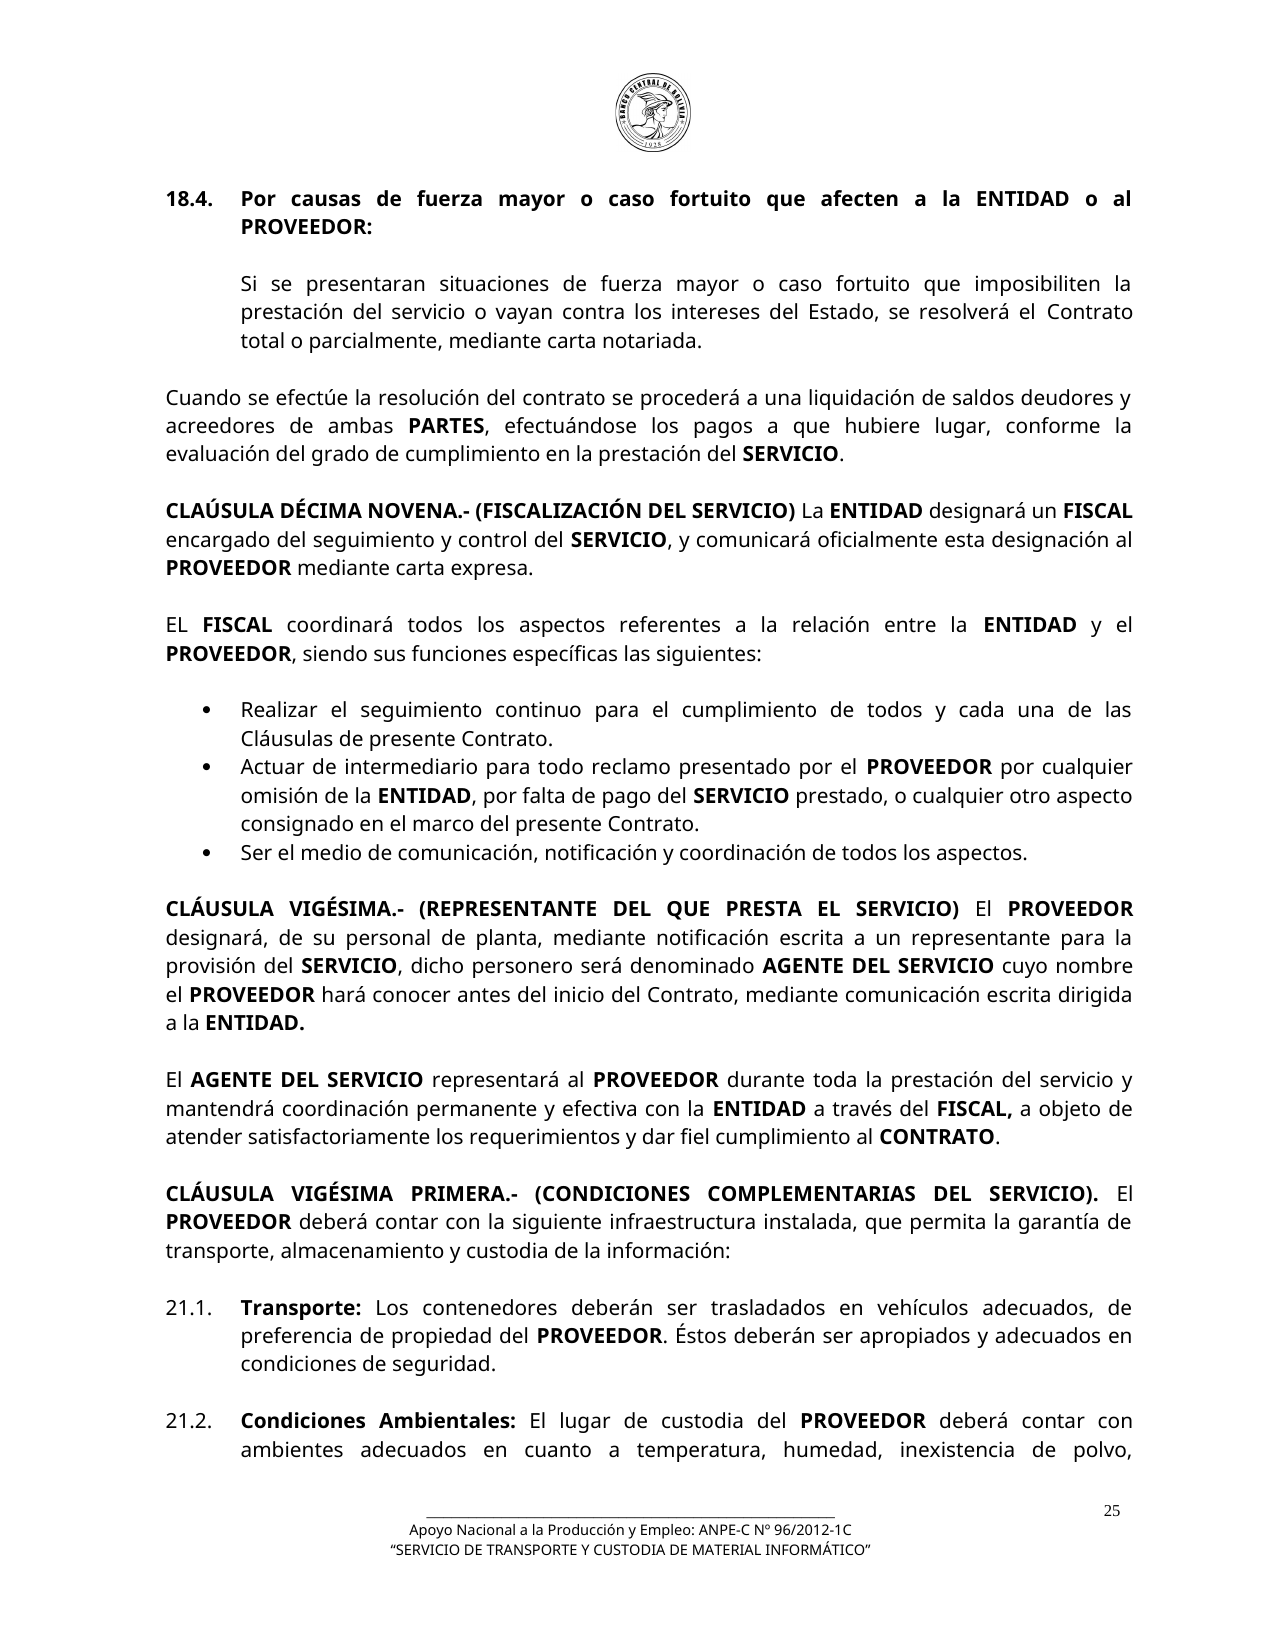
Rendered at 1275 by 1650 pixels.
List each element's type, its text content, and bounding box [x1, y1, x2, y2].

text Si se presentaran situaciones de fuerza mayor o caso fortuito que imposibiliten la prestación del servicio o vayan contra los intereses del Estado, se resolverá el Contrato total o parcialmente, mediante carta notariada. [240, 269, 1133, 354]
list Ser el medio de comunicación, notificación y coordinación de todos los aspectos. [203, 838, 1133, 866]
text EL FISCAL coordinará todos los aspectos referentes a la relación entre la ENTIDAD y el PROVEEDOR, siendo sus funciones específicas las siguientes: [165, 610, 1133, 667]
text CLÁUSULA VIGÉSIMA.- (REPRESENTANTE DEL QUE PRESTA EL SERVICIO) El PROVEEDOR designará, de su personal de planta, mediante notificación escrita a un representante para la provisión del SERVICIO, dicho personero será denominado AGENTE DEL SERVICIO cuyo nombre el PROVEEDOR hará conocer antes del inicio del Contrato, mediante comunicación escrita dirigida a la ENTIDAD. [165, 894, 1133, 1037]
list Transporte: Los contenedores deberán ser trasladados en vehículos adecuados, de preferencia de propiedad del PROVEEDOR. Éstos deberán ser apropiados y adecuados en condiciones de seguridad. [165, 1293, 1133, 1378]
text CLÁUSULA VIGÉSIMA PRIMERA.- (CONDICIONES COMPLEMENTARIAS DEL SERVICIO). El PROVEEDOR deberá contar con la siguiente infraestructura instalada, que permita la garantía de transporte, almacenamiento y custodia de la información: [165, 1179, 1133, 1264]
list Actuar de intermediario para todo reclamo presentado por el PROVEEDOR por cualquier omisión de la ENTIDAD, por falta de pago del SERVICIO prestado, o cualquier otro aspecto consignado en el marco del presente Contrato. [203, 752, 1133, 838]
text CLAÚSULA DÉCIMA NOVENA.- (FISCALIZACIÓN DEL SERVICIO) La ENTIDAD designará un FISCAL encargado del seguimiento y control del SERVICIO, y comunicará oficialmente esta designación al PROVEEDOR mediante carta expresa. [165, 496, 1133, 582]
picture [615, 73, 691, 152]
list Realizar el seguimiento continuo para el cumplimiento de todos y cada una de las Cláusulas de presente Contrato. [203, 696, 1133, 752]
list Por causas de fuerza mayor o caso fortuito que afecten a la ENTIDAD o al PROVEEDOR: [165, 184, 1133, 241]
text El AGENTE DEL SERVICIO representará al PROVEEDOR durante toda la prestación del servicio y mantendrá coordinación permanente y efectiva con la ENTIDAD a través del FISCAL, a objeto de atender satisfactoriamente los requerimientos y dar fiel cumplimiento al CONTRATO. [165, 1065, 1133, 1151]
text Cuando se efectúe la resolución del contrato se procederá a una liquidación de saldos deudores y acreedores de ambas PARTES, efectuándose los pagos a que hubiere lugar, conforme la evaluación del grado de cumplimiento en la prestación del SERVICIO. [165, 383, 1133, 468]
